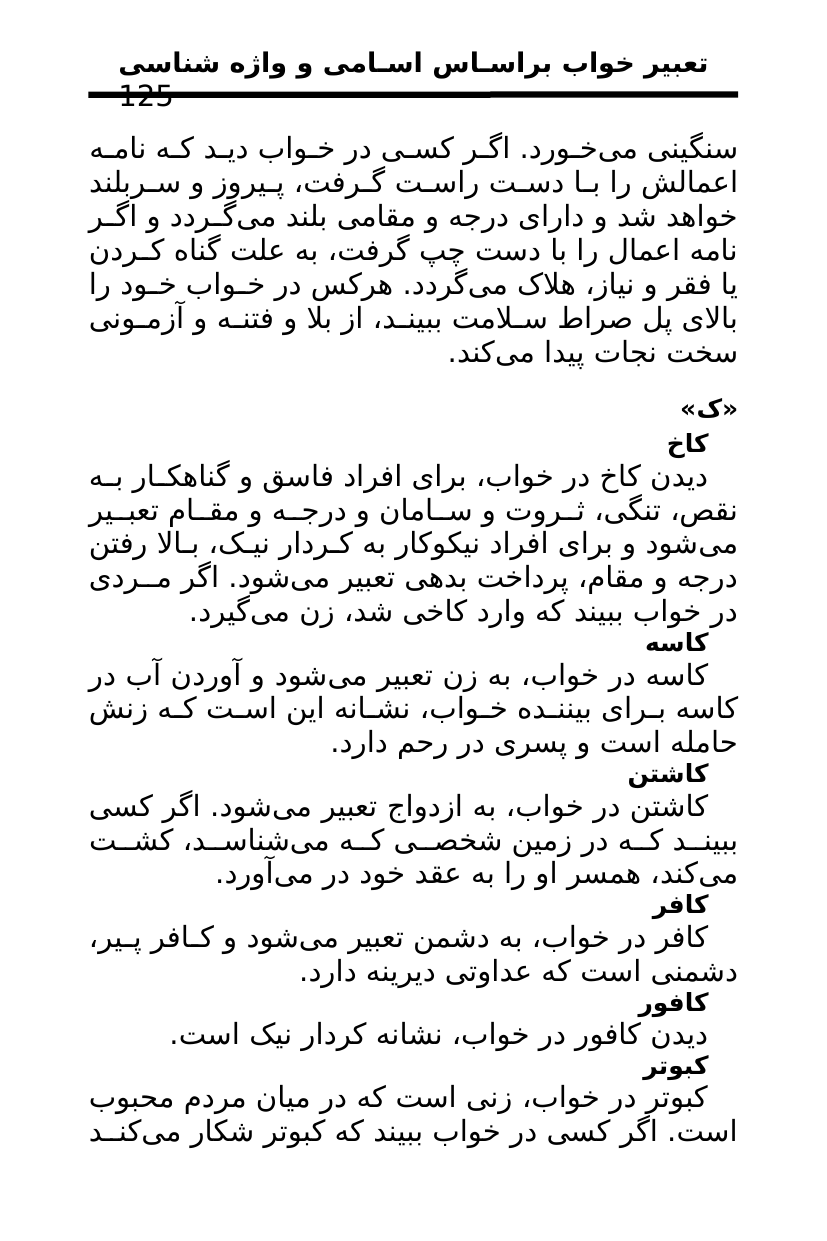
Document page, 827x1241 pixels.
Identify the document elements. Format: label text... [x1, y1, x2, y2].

text دیدن کاخ در خواب، برای افراد فاسق و گناهکار به نقص، تنگی، ثروت و سامان و درجه و مقام تعبیر می‌شود و برای افراد نیکوکار به کردار نیک، بالا رفتن درجه و مقام، پرداخت بدهی تعبیر می‌شود. اگر مردی در خواب ببیند که وارد کاخی شد، زن می‌گیرد. [89, 459, 738, 629]
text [89, 1080, 738, 1148]
text کاشتن [89, 760, 738, 789]
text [89, 132, 738, 369]
text کافور [89, 988, 738, 1017]
text کاشتن در خواب، به ازدواج تعبیر می‌شود. اگر کسی ببیند که در زمین شخصی که می‌شناسد، کشت می‌کند، همسر او را به عقد خود در می‌آورد. [89, 789, 738, 891]
text کاخ [89, 430, 738, 459]
text دیدن کافور در خواب، نشانه کردار نیک است. [89, 1017, 738, 1051]
text کافر در خواب، به دشمن تعبیر می‌شود و کافر پیر، دشمنی است که عداوتی دیرینه دارد. [89, 920, 738, 988]
text کاسه در خواب، به زن تعبیر می‌شود و آوردن آب در کاسه برای بیننده خواب، نشانه این است که زنش حامله است و پسری در رحم دارد. [89, 658, 738, 760]
text کاسه [89, 629, 738, 658]
text کبوتر [89, 1051, 738, 1080]
text کافر [89, 891, 738, 920]
subtitle «ک» [89, 394, 738, 423]
